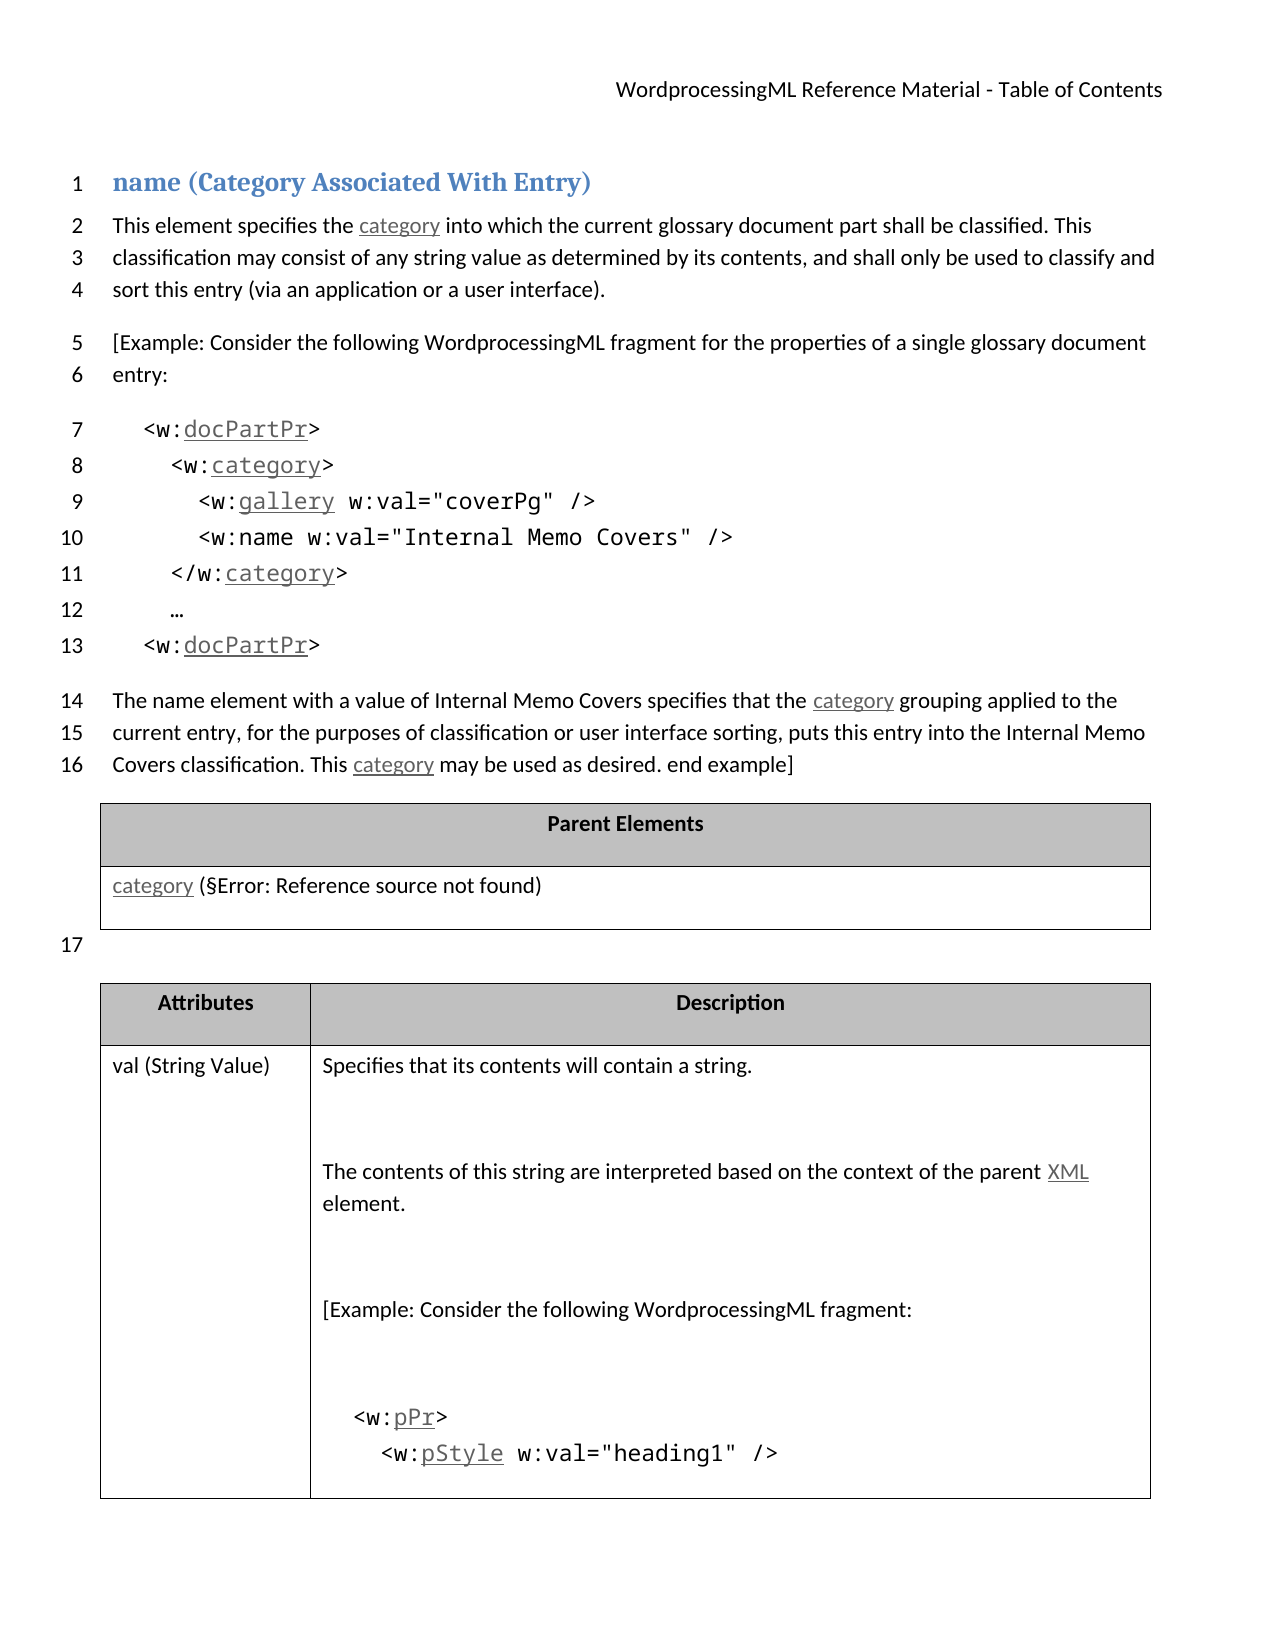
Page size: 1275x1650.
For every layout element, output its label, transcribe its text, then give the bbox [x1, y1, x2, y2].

table_cell val (String Value) [101, 1046, 310, 1497]
subtitle name (Category Associated With Entry) [112, 167, 1162, 198]
table_header Parent Elements [101, 804, 1150, 866]
text The name element with a value of Internal Memo Covers specifies that the category grouping applied to the current entry, for the purposes of classification or user interface sorting, puts this entry into the Internal Memo Covers classification. This category may be used as desired. end example] [112, 686, 1162, 778]
text <w:docPartPr> <w:category> <w:gallery w:val="coverPg" /> <w:name w:val="Internal Memo Covers" /> </w:category> … <w:docPartPr> [142, 413, 1162, 660]
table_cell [311, 1046, 1150, 1497]
table_header Attributes [101, 984, 310, 1045]
text [Example: Consider the following WordprocessingML fragment for the properties of a single glossary document entry: [112, 328, 1162, 388]
text This element specifies the category into which the current glossary document part shall be classified. This classification may consist of any string value as determined by its contents, and shall only be used to classify and sort this entry (via an application or a user interface). [112, 211, 1162, 303]
table_header Description [311, 984, 1150, 1045]
